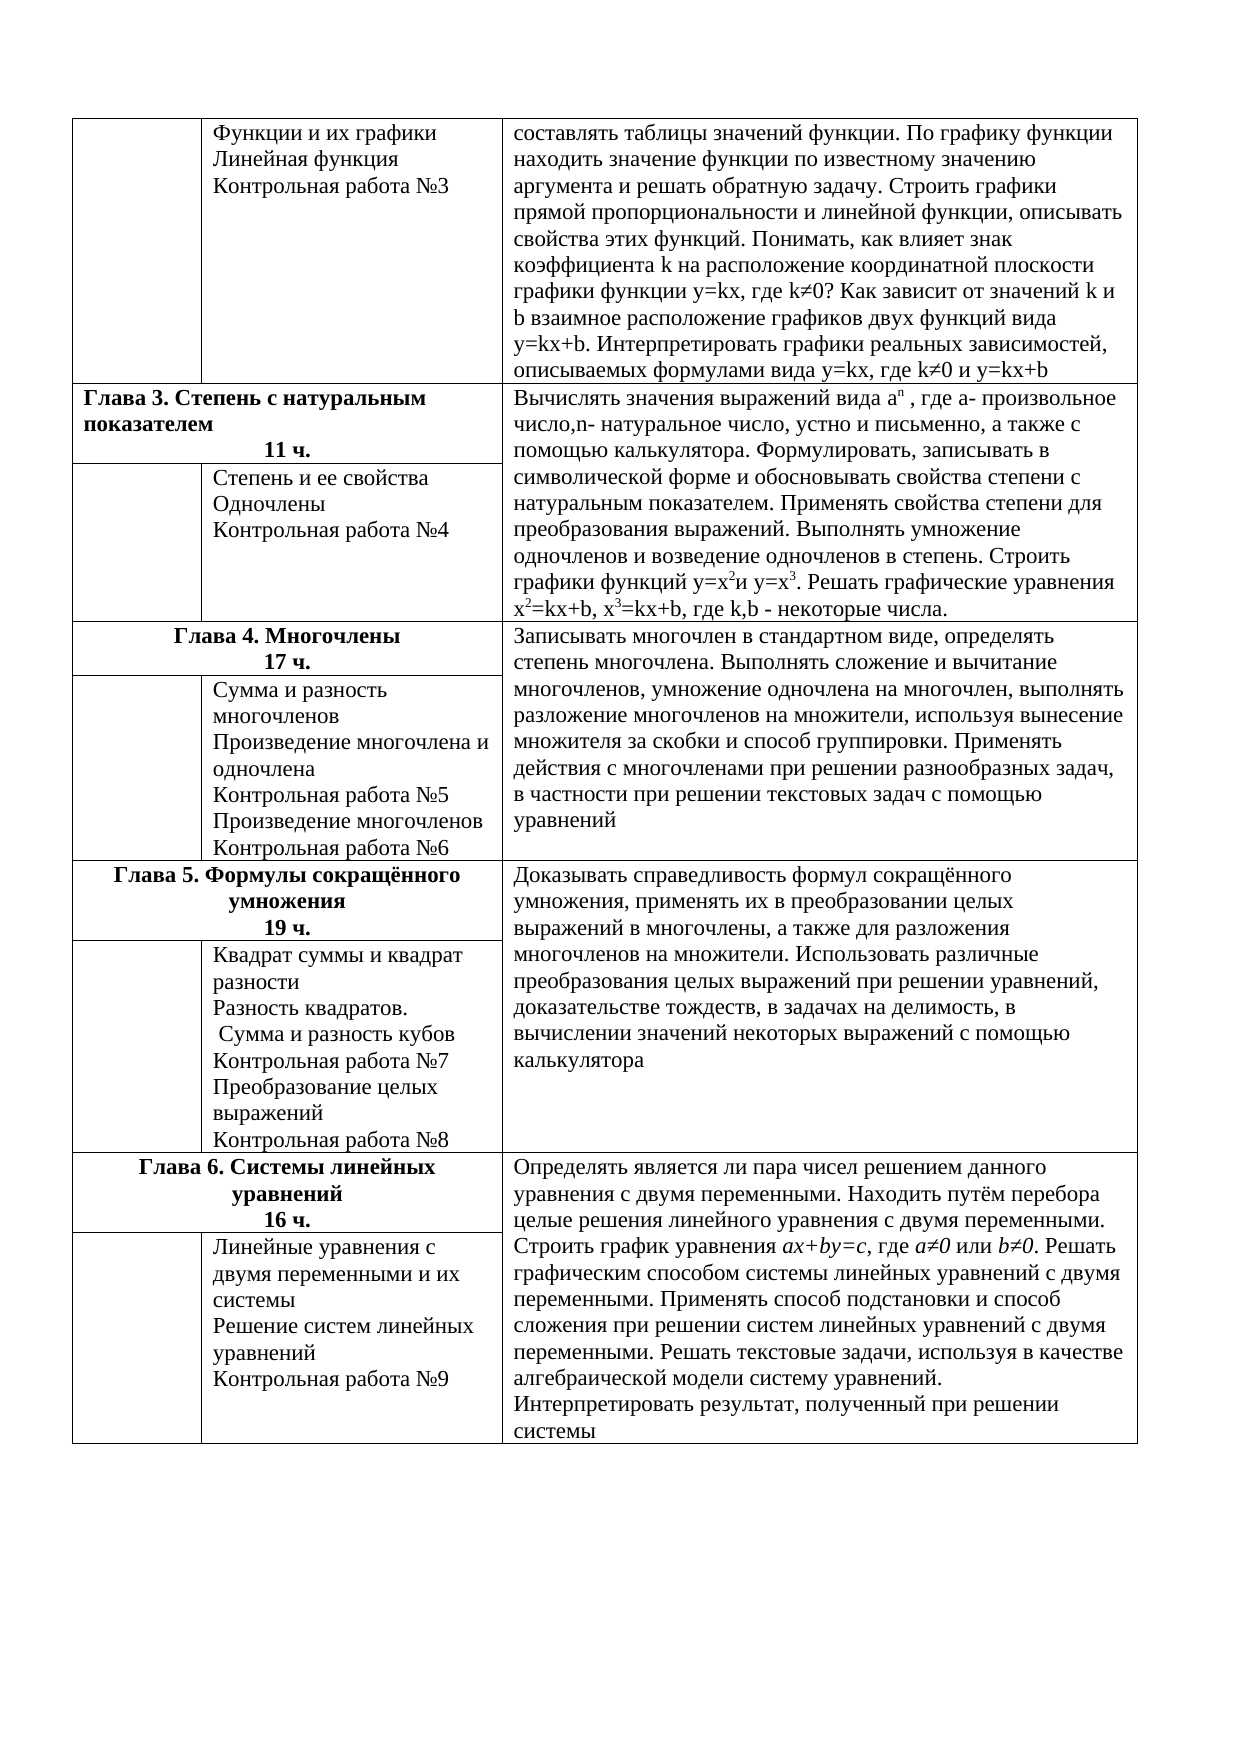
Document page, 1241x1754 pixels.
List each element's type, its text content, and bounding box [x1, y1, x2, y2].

table_cell Глава 3. Степень с натуральным показателем 11 ч. [73, 384, 502, 463]
table_cell [73, 464, 201, 621]
table_cell Определять является ли пара чисел решением данного уравнения с двумя переменными. Находить путём перебора целые решения линейного уравнения с двумя переменными. Строить график уравнения ах+by=c, где а≠0 или b≠0. Решать графическим способом системы линейных уравнений с двумя переменными. Применять способ подстановки и способ сложения при решении систем линейных уравнений с двумя переменными. Решать текстовые задачи, используя в качестве алгебраической модели систему уравнений. Интерпретировать результат, полученный при решении системы [503, 1153, 1137, 1443]
table_cell [73, 941, 201, 1152]
table_cell [73, 119, 201, 383]
table_cell [73, 1233, 201, 1443]
table_cell Линейные уравнения с двумя переменными и их системы Решение систем линейных уравнений Контрольная работа №9 [202, 1233, 502, 1443]
table_cell [73, 676, 201, 860]
table_cell Вычислять значения выражений вида an , где a- произвольное число,n- натуральное число, устно и письменно, а также с помощью калькулятора. Формулировать, записывать в символической форме и обосновывать свойства степени с натуральным показателем. Применять свойства степени для преобразования выражений. Выполнять умножение одночленов и возведение одночленов в степень. Строить графики функций y=x2и y=x3. Решать графические уравнения x2=kx+b, x3=kx+b, где k,b - некоторые числа. [503, 384, 1137, 621]
table_cell Глава 5. Формулы сокращённого умножения 19 ч. [73, 861, 502, 940]
table_cell Квадрат суммы и квадрат разности Разность квадратов. Сумма и разность кубов Контрольная работа №7 Преобразование целых выражений Контрольная работа №8 [202, 941, 502, 1152]
table_cell Доказывать справедливость формул сокращённого умножения, применять их в преобразовании целых выражений в многочлены, а также для разложения многочленов на множители. Использовать различные преобразования целых выражений при решении уравнений, доказательстве тождеств, в задачах на делимость, в вычислении значений некоторых выражений с помощью калькулятора [503, 861, 1137, 1152]
table_cell Сумма и разность многочленов Произведение многочлена и одночлена Контрольная работа №5 Произведение многочленов Контрольная работа №6 [202, 676, 502, 860]
table_cell Глава 4. Многочлены 17 ч. [73, 622, 502, 675]
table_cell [503, 119, 1137, 383]
table_cell Функции и их графики Линейная функция Контрольная работа №3 [202, 119, 502, 383]
table_cell Записывать многочлен в стандартном виде, определять степень многочлена. Выполнять сложение и вычитание многочленов, умножение одночлена на многочлен, выполнять разложение многочленов на множители, используя вынесение множителя за скобки и способ группировки. Применять действия с многочленами при решении разнообразных задач, в частности при решении текстовых задач с помощью уравнений [503, 622, 1137, 860]
table_cell Степень и ее свойства Одночлены Контрольная работа №4 [202, 464, 502, 621]
table_cell Глава 6. Системы линейных уравнений 16 ч. [73, 1153, 502, 1232]
